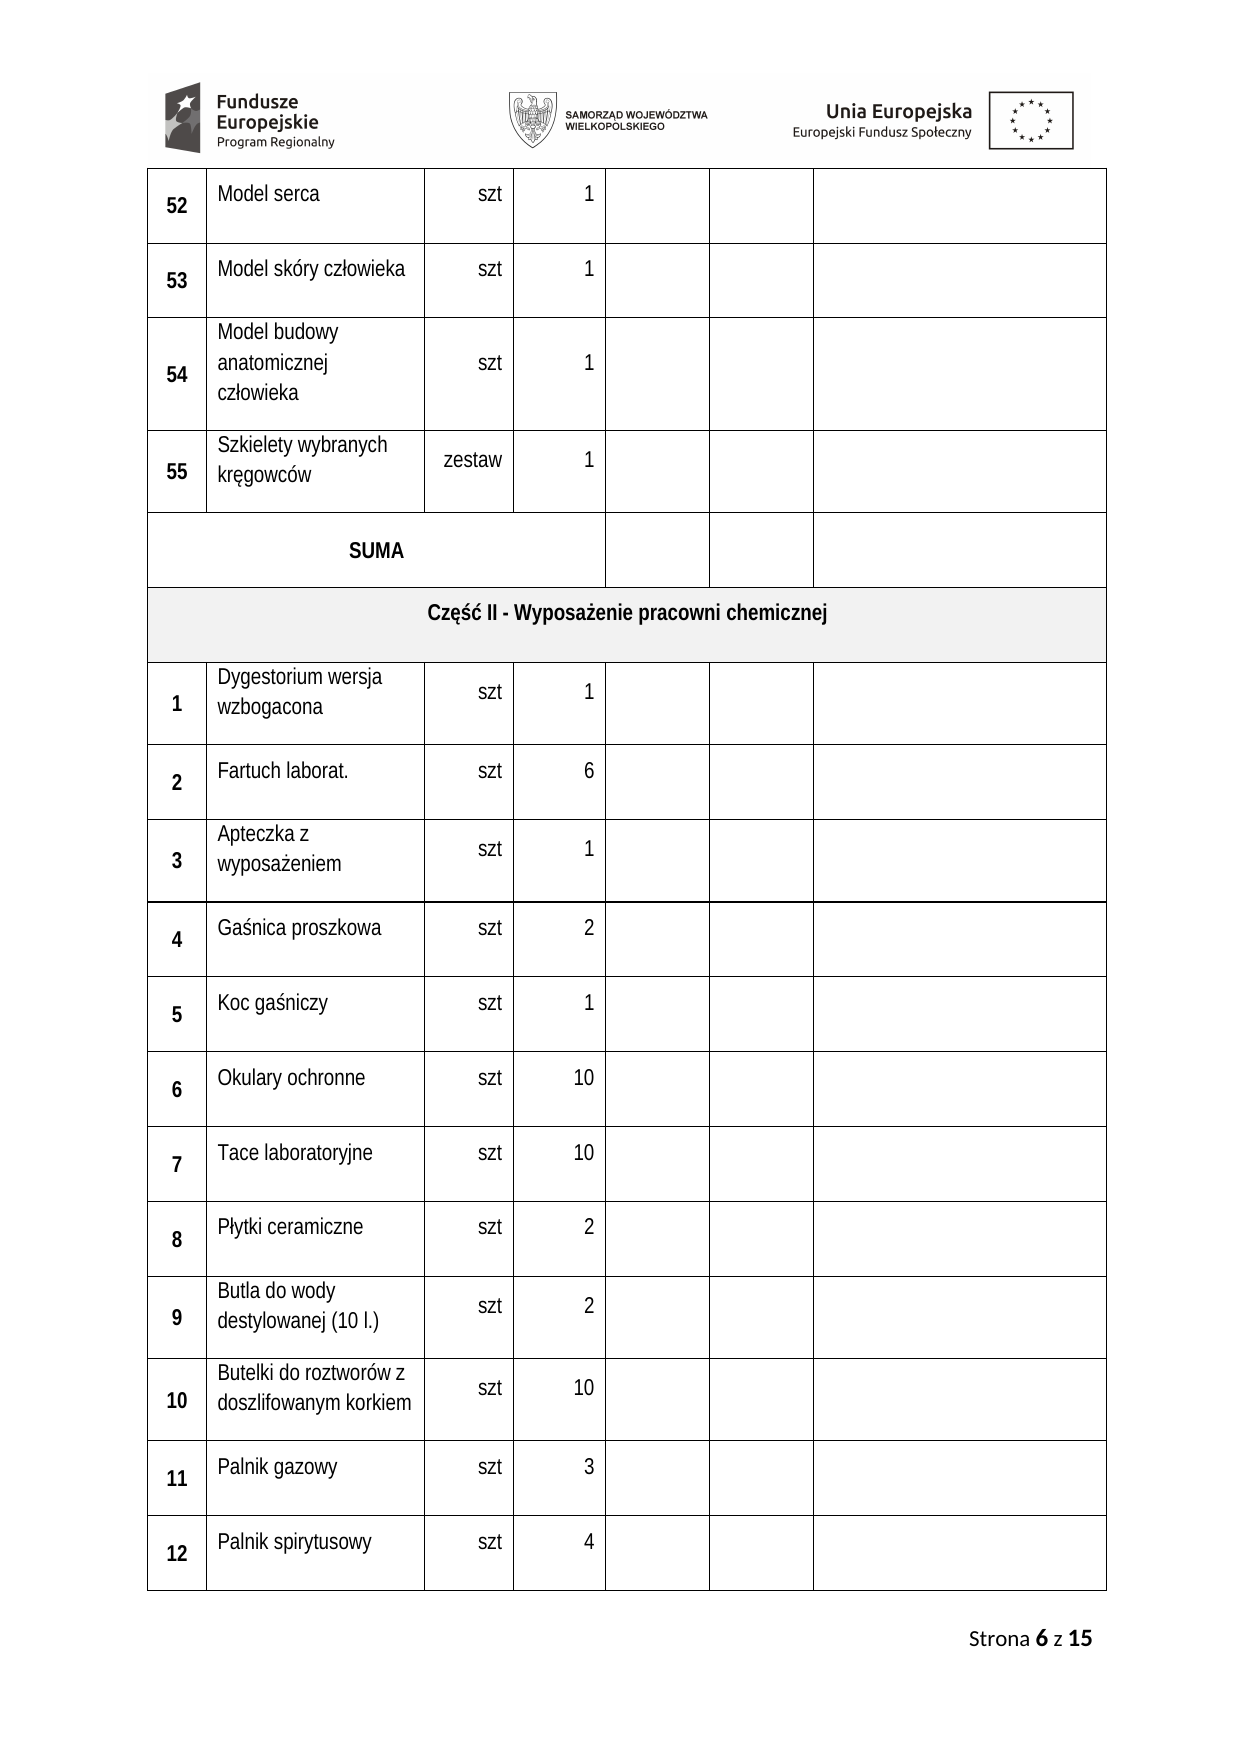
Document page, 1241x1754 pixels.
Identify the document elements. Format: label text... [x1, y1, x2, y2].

table_cell [606, 1441, 709, 1515]
table_cell szt [425, 169, 513, 242]
table_cell Dygestorium wersja wzbogacona [207, 663, 424, 744]
table_cell SUMA [148, 513, 605, 587]
table_cell 1 [514, 820, 605, 901]
table_cell 7 [148, 1127, 206, 1201]
table_cell szt [425, 977, 513, 1051]
table_cell [814, 1516, 1106, 1590]
table_cell [606, 977, 709, 1051]
table_cell [606, 318, 709, 430]
table_cell [606, 1052, 709, 1126]
table_cell Butelki do roztworów z doszlifowanym korkiem [207, 1359, 424, 1440]
table_cell [710, 1441, 813, 1515]
table_cell Palnik gazowy [207, 1441, 424, 1515]
table_cell 2 [514, 903, 605, 976]
table_cell 12 [148, 1516, 206, 1590]
table_cell [814, 169, 1106, 242]
table_cell [710, 431, 813, 512]
table_cell 10 [514, 1359, 605, 1440]
table_cell [814, 1441, 1106, 1515]
table_cell Fartuch laborat. [207, 745, 424, 819]
table_cell Model serca [207, 169, 424, 242]
table_cell szt [425, 1052, 513, 1126]
table_cell [606, 903, 709, 976]
table_cell [814, 431, 1106, 512]
table_cell 1 [514, 663, 605, 744]
table_cell 1 [514, 318, 605, 430]
table_cell zestaw [425, 431, 513, 512]
table_cell [814, 1202, 1106, 1276]
table_cell [710, 244, 813, 317]
table_cell [814, 977, 1106, 1051]
table_cell 1 [514, 169, 605, 242]
table_cell 4 [148, 903, 206, 976]
table_cell 3 [514, 1441, 605, 1515]
table_cell [606, 513, 709, 587]
table_cell 1 [514, 431, 605, 512]
table_cell [606, 820, 709, 901]
table_cell 1 [514, 977, 605, 1051]
table_cell [710, 1127, 813, 1201]
table_cell Część II - Wyposażenie pracowni chemicznej [148, 588, 1106, 662]
table_cell [710, 745, 813, 819]
table_cell szt [425, 1441, 513, 1515]
table_cell [606, 1516, 709, 1590]
table_cell [606, 1127, 709, 1201]
table_cell [710, 1359, 813, 1440]
table_cell [814, 745, 1106, 819]
table_cell [814, 1277, 1106, 1358]
table_cell [710, 820, 813, 901]
table_cell 3 [148, 820, 206, 901]
table_cell 6 [514, 745, 605, 819]
table_cell [814, 1359, 1106, 1440]
table_cell szt [425, 1516, 513, 1590]
table_cell [606, 431, 709, 512]
picture [147, 73, 1092, 168]
table_cell 6 [148, 1052, 206, 1126]
table_cell szt [425, 745, 513, 819]
table_cell Model budowy anatomicznej człowieka [207, 318, 424, 430]
table_cell 10 [514, 1052, 605, 1126]
table_cell Palnik spirytusowy [207, 1516, 424, 1590]
table_cell [814, 244, 1106, 317]
table_cell [814, 318, 1106, 430]
table_cell [814, 1052, 1106, 1126]
table_cell Szkielety wybranych kręgowców [207, 431, 424, 512]
table_cell [710, 903, 813, 976]
table_cell [814, 1127, 1106, 1201]
table_cell [710, 1277, 813, 1358]
table_cell [710, 318, 813, 430]
table_cell 9 [148, 1277, 206, 1358]
table_cell 54 [148, 318, 206, 430]
table_cell [710, 1202, 813, 1276]
table_cell Koc gaśniczy [207, 977, 424, 1051]
table_cell [606, 663, 709, 744]
table_cell Płytki ceramiczne [207, 1202, 424, 1276]
table_cell [710, 977, 813, 1051]
table_cell [710, 1516, 813, 1590]
table_cell [710, 513, 813, 587]
table_cell szt [425, 1202, 513, 1276]
table_cell 10 [514, 1127, 605, 1201]
table_cell Okulary ochronne [207, 1052, 424, 1126]
table_cell [606, 745, 709, 819]
table_cell 53 [148, 244, 206, 317]
table_cell 1 [514, 244, 605, 317]
table_cell [814, 663, 1106, 744]
table_cell 8 [148, 1202, 206, 1276]
table_cell 10 [148, 1359, 206, 1440]
table_cell szt [425, 1359, 513, 1440]
table_cell szt [425, 1277, 513, 1358]
table_cell 4 [514, 1516, 605, 1590]
table_cell 55 [148, 431, 206, 512]
table_cell [606, 244, 709, 317]
table_cell 2 [514, 1277, 605, 1358]
table_cell 1 [148, 663, 206, 744]
table_cell szt [425, 1127, 513, 1201]
table_cell 5 [148, 977, 206, 1051]
table_cell [814, 513, 1106, 587]
table_cell [606, 1202, 709, 1276]
table_cell szt [425, 318, 513, 430]
table_cell Apteczka z wyposażeniem [207, 820, 424, 901]
table_cell Tace laboratoryjne [207, 1127, 424, 1201]
table_cell [710, 169, 813, 242]
table_cell Butla do wody destylowanej (10 l.) [207, 1277, 424, 1358]
table_cell szt [425, 903, 513, 976]
table_cell 2 [514, 1202, 605, 1276]
table_cell [710, 1052, 813, 1126]
table_cell [814, 903, 1106, 976]
table_cell 11 [148, 1441, 206, 1515]
table_cell [606, 1359, 709, 1440]
table_cell Gaśnica proszkowa [207, 903, 424, 976]
table_cell szt [425, 820, 513, 901]
table_cell [606, 1277, 709, 1358]
table_cell szt [425, 244, 513, 317]
table_cell 52 [148, 169, 206, 242]
table_cell [814, 820, 1106, 901]
table_cell Model skóry człowieka [207, 244, 424, 317]
table_cell [710, 663, 813, 744]
table_cell szt [425, 663, 513, 744]
table_cell 2 [148, 745, 206, 819]
table_cell [606, 169, 709, 242]
